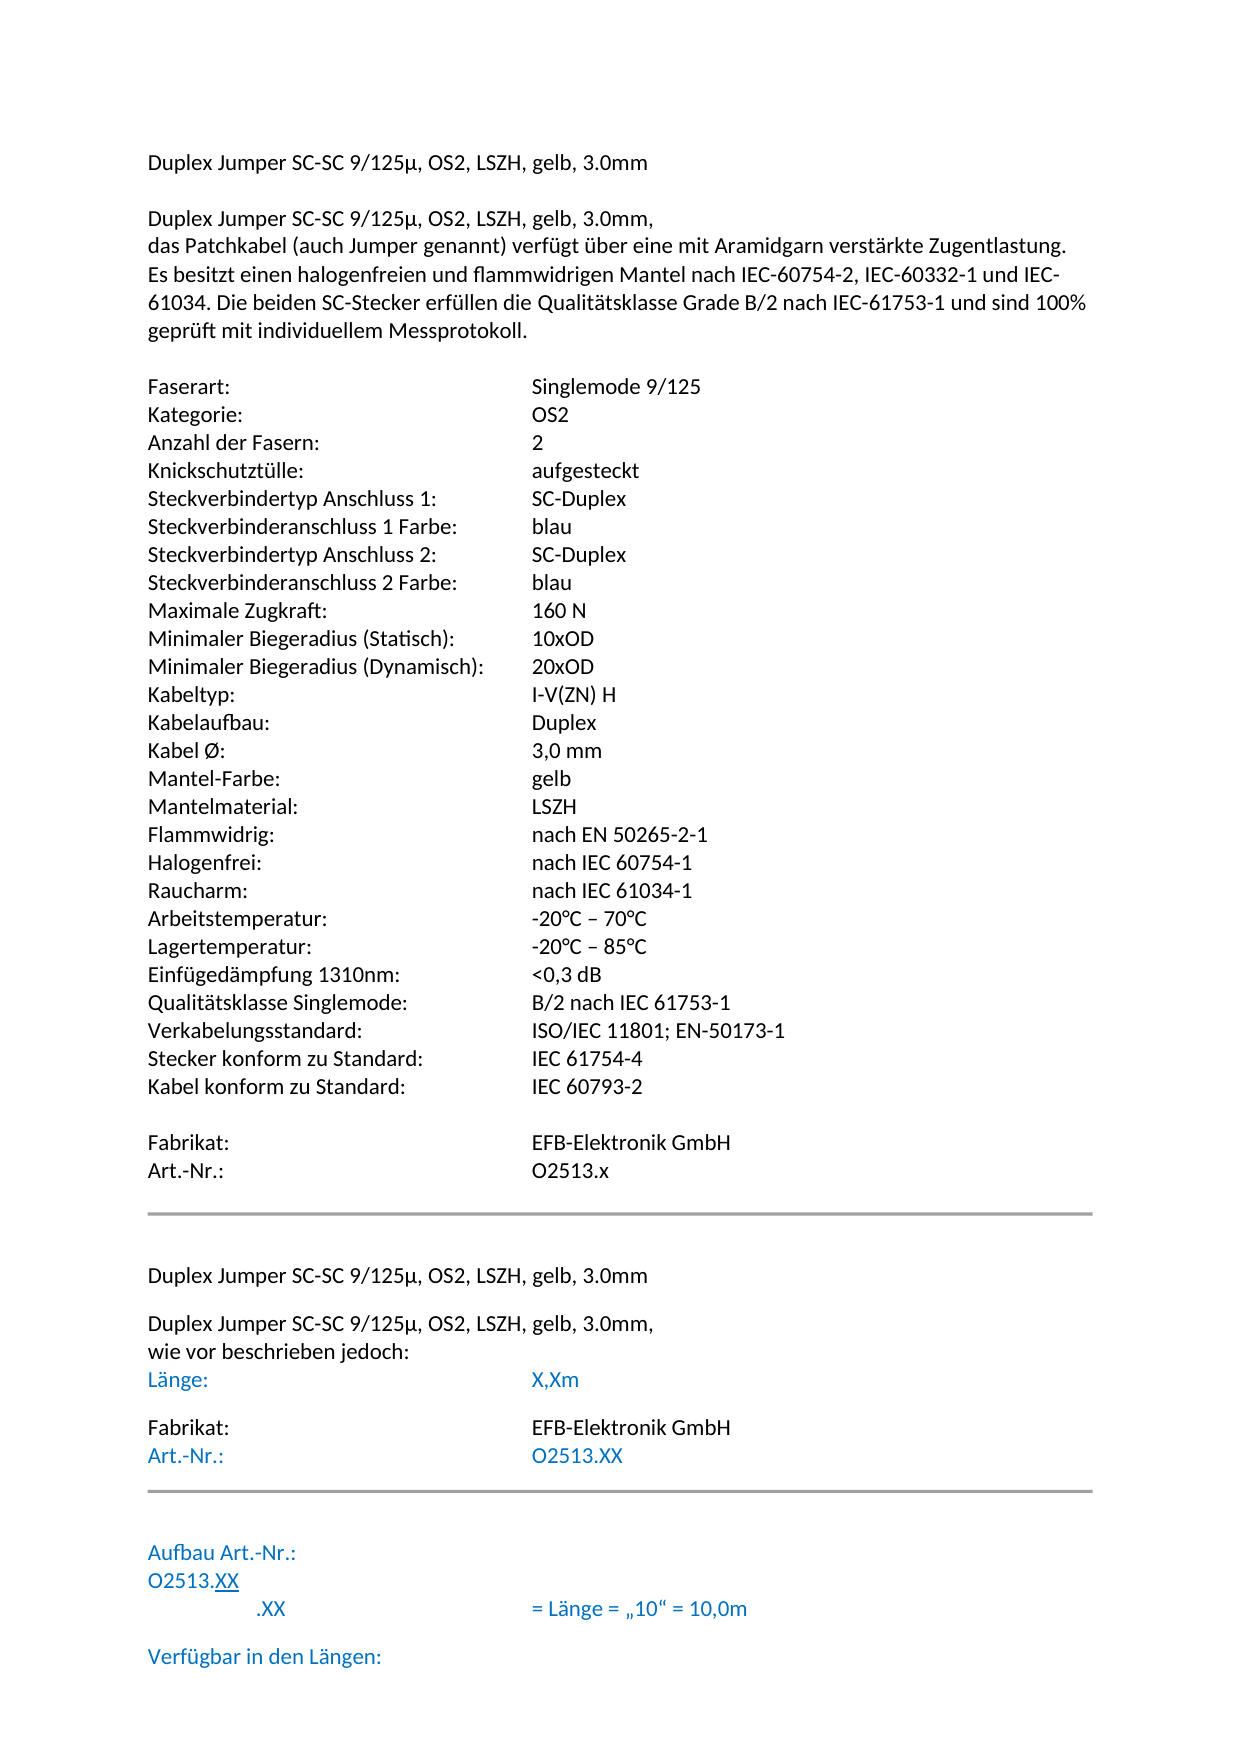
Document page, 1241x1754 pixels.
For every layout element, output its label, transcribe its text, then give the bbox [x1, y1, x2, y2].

text Fabrikat: EFB-Elektronik GmbH Art.-Nr.: O2513.x [148, 1128, 1093, 1212]
text Aufbau Art.-Nr.: [148, 1538, 1093, 1566]
text Art.-Nr.: O2513.XX [148, 1441, 1093, 1469]
text O2513.XX [148, 1566, 1093, 1594]
text Länge: X,Xm [148, 1365, 1093, 1393]
text Fabrikat: EFB-Elektronik GmbH [148, 1413, 1093, 1441]
text .XX = Länge = „10“ = 10,0m [148, 1594, 1093, 1622]
text Duplex Jumper SC-SC 9/125µ, OS2, LSZH, gelb, 3.0mm, [148, 1309, 1093, 1337]
text Verfügbar in den Längen: [148, 1642, 1093, 1671]
text Duplex Jumper SC-SC 9/125µ, OS2, LSZH, gelb, 3.0mm, das Patchkabel (auch Jumper genannt) verfügt über eine mit Aramidgarn verstärkte Zugentlastung. Es besitzt einen halogenfreien und flammwidrigen Mantel nach IEC-60754-2, IEC-60332-1 und IEC-61034. Die beiden SC-Stecker erfüllen die Qualitätsklasse Grade B/2 nach IEC-61753-1 und sind 100% geprüft mit individuellem Messprotokoll. [148, 204, 1093, 372]
text Faserart: Singlemode 9/125 Kategorie: OS2 Anzahl der Fasern: 2 Knickschutztülle: aufgesteckt Steckverbindertyp Anschluss 1: SC-Duplex Steckverbinderanschluss 1 Farbe: blau Steckverbindertyp Anschluss 2: SC-Duplex Steckverbinderanschluss 2 Farbe: blau Maximale Zugkraft: 160 N Minimaler Biegeradius (Statisch): 10xOD Minimaler Biegeradius (Dynamisch): 20xOD Kabeltyp: I-V(ZN) H Kabelaufbau: Duplex Kabel Ø: 3,0 mm Mantel-Farbe: gelb Mantelmaterial: LSZH Flammwidrig: nach EN 50265-2-1 Halogenfrei: nach IEC 60754-1 Raucharm: nach IEC 61034-1 Arbeitstemperatur: -20°C – 70°C Lagertemperatur: -20°C – 85°C Einfügedämpfung 1310nm: <0,3 dB Qualitätsklasse Singlemode: B/2 nach IEC 61753-1 Verkabelungsstandard: ISO/IEC 11801; EN-50173-1 Stecker konform zu Standard: IEC 61754-4 Kabel konform zu Standard: IEC 60793-2 [148, 372, 1093, 1128]
text Duplex Jumper SC-SC 9/125µ, OS2, LSZH, gelb, 3.0mm [148, 1261, 1093, 1289]
text Duplex Jumper SC-SC 9/125µ, OS2, LSZH, gelb, 3.0mm [148, 148, 1093, 204]
text wie vor beschrieben jedoch: [148, 1337, 1093, 1365]
